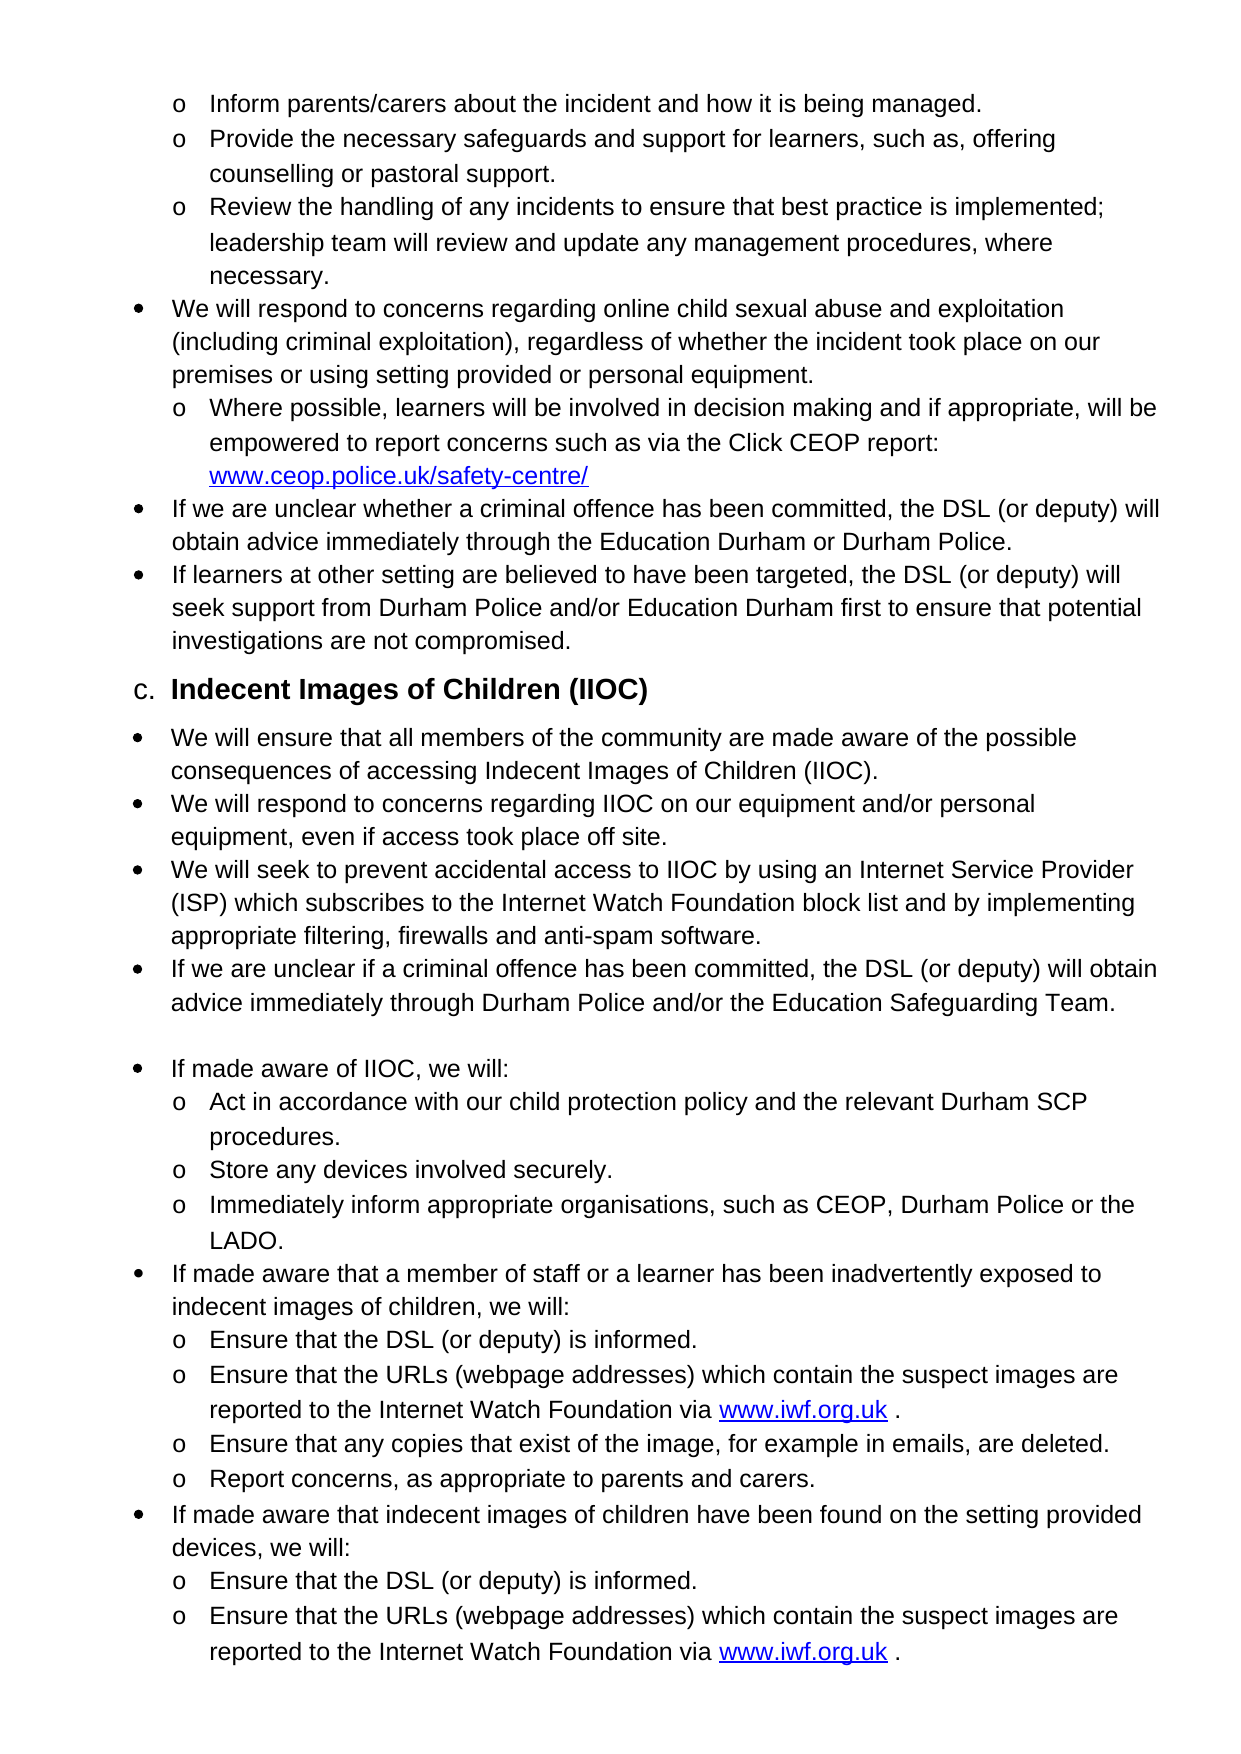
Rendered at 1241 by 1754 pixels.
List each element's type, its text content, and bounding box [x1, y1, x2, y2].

list Inform parents/carers about the incident and how it is being managed. [172, 89, 1167, 119]
list Ensure that the DSL (or deputy) is informed. [172, 1325, 1167, 1356]
list If we are unclear whether a criminal offence has been committed, the DSL (or deputy) will obtain advice immediately through the Education Durham or Durham Police. [134, 494, 1167, 556]
list If made aware of IIOC, we will: [133, 1053, 1167, 1082]
list Ensure that the URLs (webpage addresses) which contain the suspect images are reported to the Internet Watch Foundation via www.iwf.org.uk . [172, 1601, 1167, 1665]
list Where possible, learners will be involved in decision making and if appropriate, will be empowered to report concerns such as via the Click CEOP report: www.ceop.police.uk/safety-centre/ [172, 393, 1167, 490]
list We will respond to concerns regarding IIOC on our equipment and/or personal equipment, even if access took place off site. [133, 789, 1167, 851]
subtitle Indecent Images of Children (IIOC) [133, 672, 1167, 705]
list Provide the necessary safeguards and support for learners, such as, offering counselling or pastoral support. [172, 124, 1167, 188]
list If we are unclear if a criminal offence has been committed, the DSL (or deputy) will obtain advice immediately through Durham Police and/or the Education Safeguarding Team. [133, 954, 1167, 1016]
list If made aware that indecent images of children have been found on the setting provided devices, we will: [134, 1499, 1167, 1561]
list Ensure that any copies that exist of the image, for example in emails, are deleted. [172, 1428, 1167, 1459]
list We will ensure that all members of the community are made aware of the possible consequences of accessing Indecent Images of Children (IIOC). [133, 723, 1167, 785]
list Ensure that the DSL (or deputy) is informed. [172, 1566, 1167, 1597]
list Act in accordance with our child protection policy and the relevant Durham SCP procedures. [172, 1087, 1167, 1151]
list Report concerns, as appropriate to parents and carers. [172, 1464, 1167, 1495]
list Ensure that the URLs (webpage addresses) which contain the suspect images are reported to the Internet Watch Foundation via www.iwf.org.uk . [172, 1360, 1167, 1424]
list Immediately inform appropriate organisations, such as CEOP, Durham Police or the LADO. [172, 1190, 1167, 1254]
list If made aware that a member of staff or a learner has been inadvertently exposed to indecent images of children, we will: [134, 1259, 1167, 1321]
list If learners at other setting are believed to have been targeted, the DSL (or deputy) will seek support from Durham Police and/or Education Durham first to ensure that potential investigations are not compromised. [134, 560, 1167, 655]
list We will seek to prevent accidental access to IIOC by using an Internet Service Provider (ISP) which subscribes to the Internet Watch Foundation block list and by implementing appropriate filtering, firewalls and anti-spam software. [133, 855, 1167, 950]
list Review the handling of any incidents to ensure that best practice is implemented; leadership team will review and update any management procedures, where necessary. [172, 192, 1167, 289]
list Store any devices involved securely. [172, 1155, 1167, 1186]
list We will respond to concerns regarding online child sexual abuse and exploitation (including criminal exploitation), regardless of whether the incident took place on our premises or using setting provided or personal equipment. [134, 294, 1167, 388]
